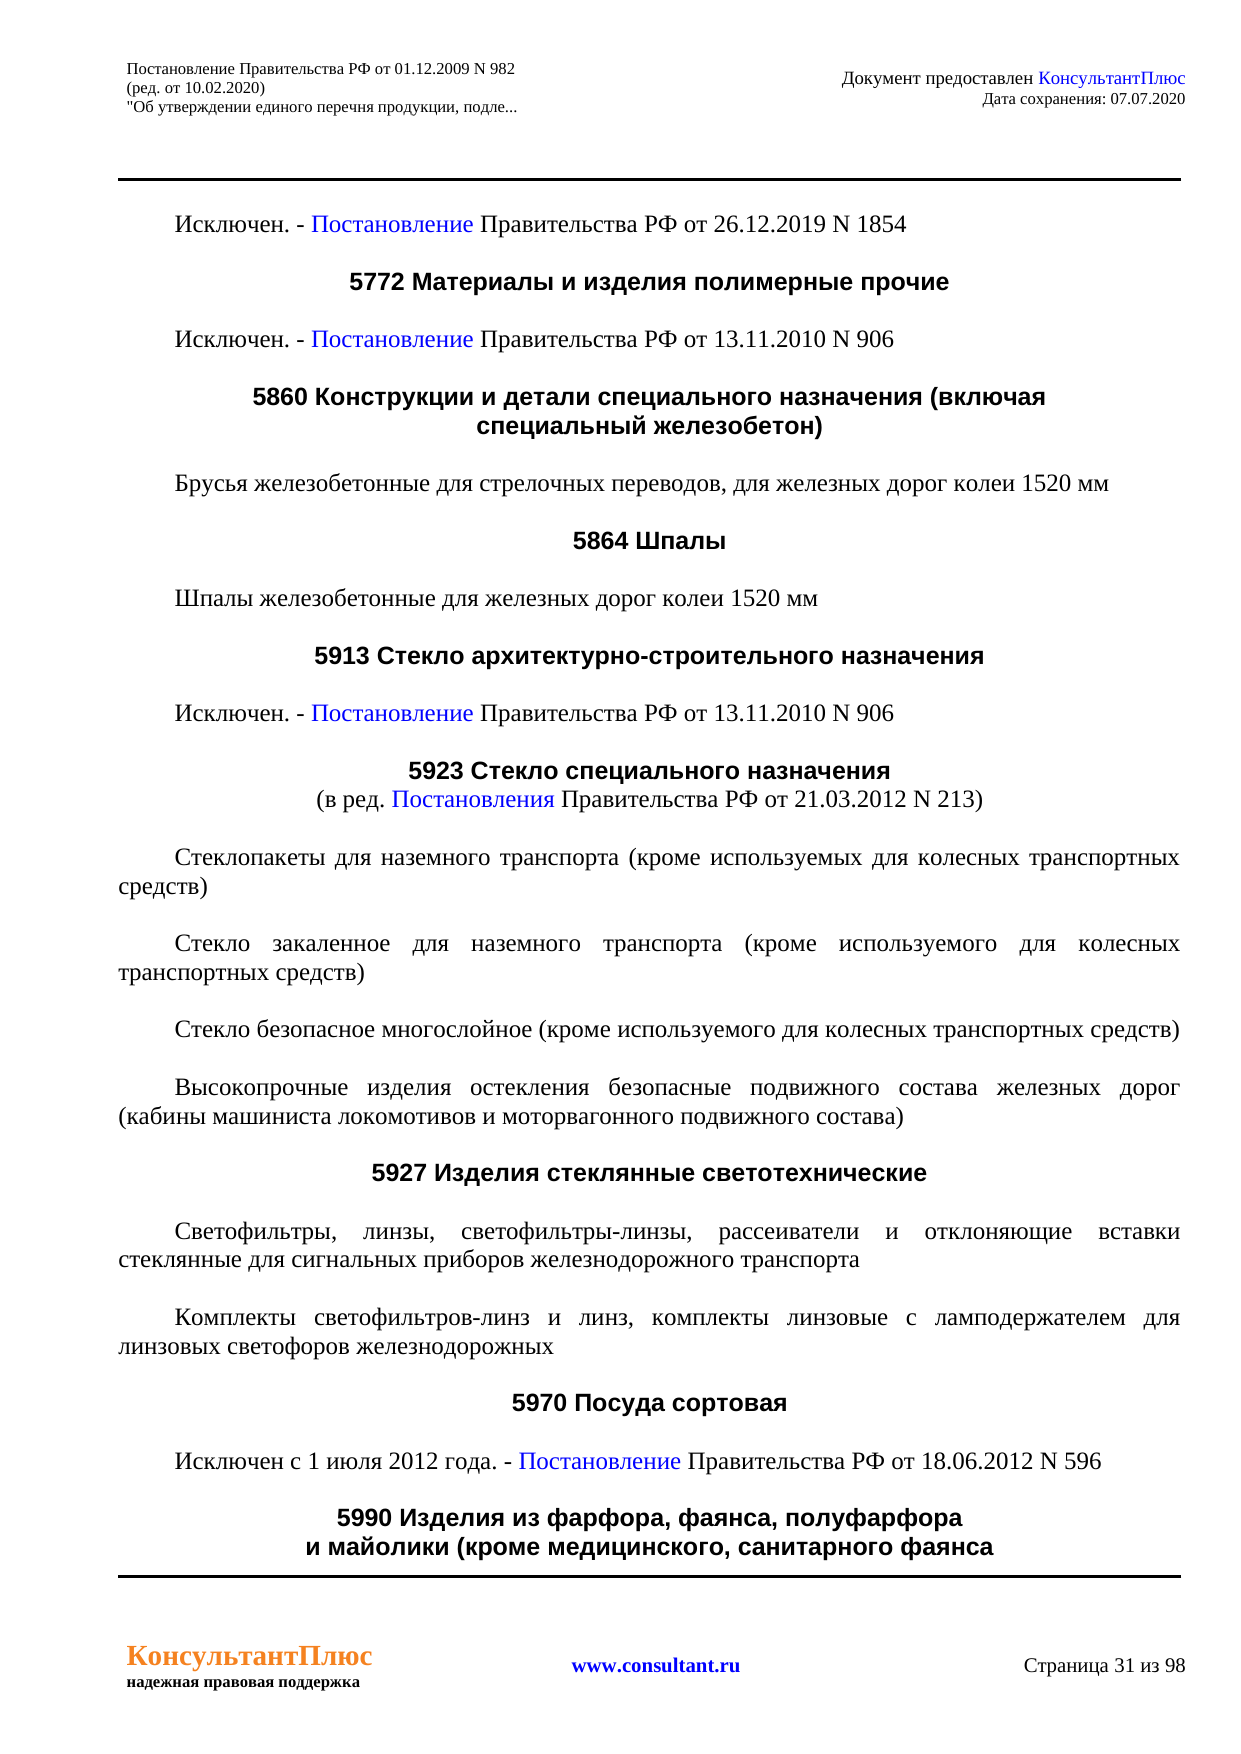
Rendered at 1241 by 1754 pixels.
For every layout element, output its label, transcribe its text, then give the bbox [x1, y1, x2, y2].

text Высокопрочные изделия остекления безопасные подвижного состава железных дорог (кабины машиниста локомотивов и моторвагонного подвижного состава) [118, 1072, 1181, 1129]
title 5990 Изделия из фарфора, фаянса, полуфарфора [118, 1503, 1181, 1532]
title 5860 Конструкции и детали специального назначения (включая [118, 382, 1181, 411]
title 5772 Материалы и изделия полимерные прочие [118, 267, 1181, 296]
text Комплекты светофильтров-линз и линз, комплекты линзовые с ламподержателем для линзовых светофоров железнодорожных [118, 1302, 1181, 1359]
title 5927 Изделия стеклянные светотехнические [118, 1158, 1181, 1187]
title 5923 Стекло специального назначения [118, 756, 1181, 784]
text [118, 324, 1181, 353]
text Стекло безопасное многослойное (кроме используемого для колесных транспортных средств) [118, 1014, 1181, 1043]
text Исключен. - Постановление Правительства РФ от 26.12.2019 N 1854 [118, 209, 1181, 238]
text Стеклопакеты для наземного транспорта (кроме используемых для колесных транспортных средств) [118, 842, 1181, 899]
text Брусья железобетонные для стрелочных переводов, для железных дорог колеи 1520 мм [118, 468, 1181, 497]
title 5864 Шпалы [118, 526, 1181, 554]
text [118, 1446, 1181, 1474]
text Шпалы железобетонные для железных дорог колеи 1520 мм [118, 583, 1181, 612]
text (в ред. Постановления Правительства РФ от 21.03.2012 N 213) [118, 784, 1181, 813]
text Светофильтры, линзы, светофильтры-линзы, рассеиватели и отклоняющие вставки стеклянные для сигнальных приборов железнодорожного транспорта [118, 1216, 1181, 1273]
title 5970 Посуда сортовая [118, 1388, 1181, 1417]
text Исключен. - Постановление Правительства РФ от 13.11.2010 N 906 [118, 698, 1181, 727]
title специальный железобетон) [118, 411, 1181, 439]
title и майолики (кроме медицинского, санитарного фаянса [118, 1532, 1181, 1561]
text Стекло закаленное для наземного транспорта (кроме используемого для колесных транспортных средств) [118, 928, 1181, 986]
title 5913 Стекло архитектурно-строительного назначения [118, 641, 1181, 669]
